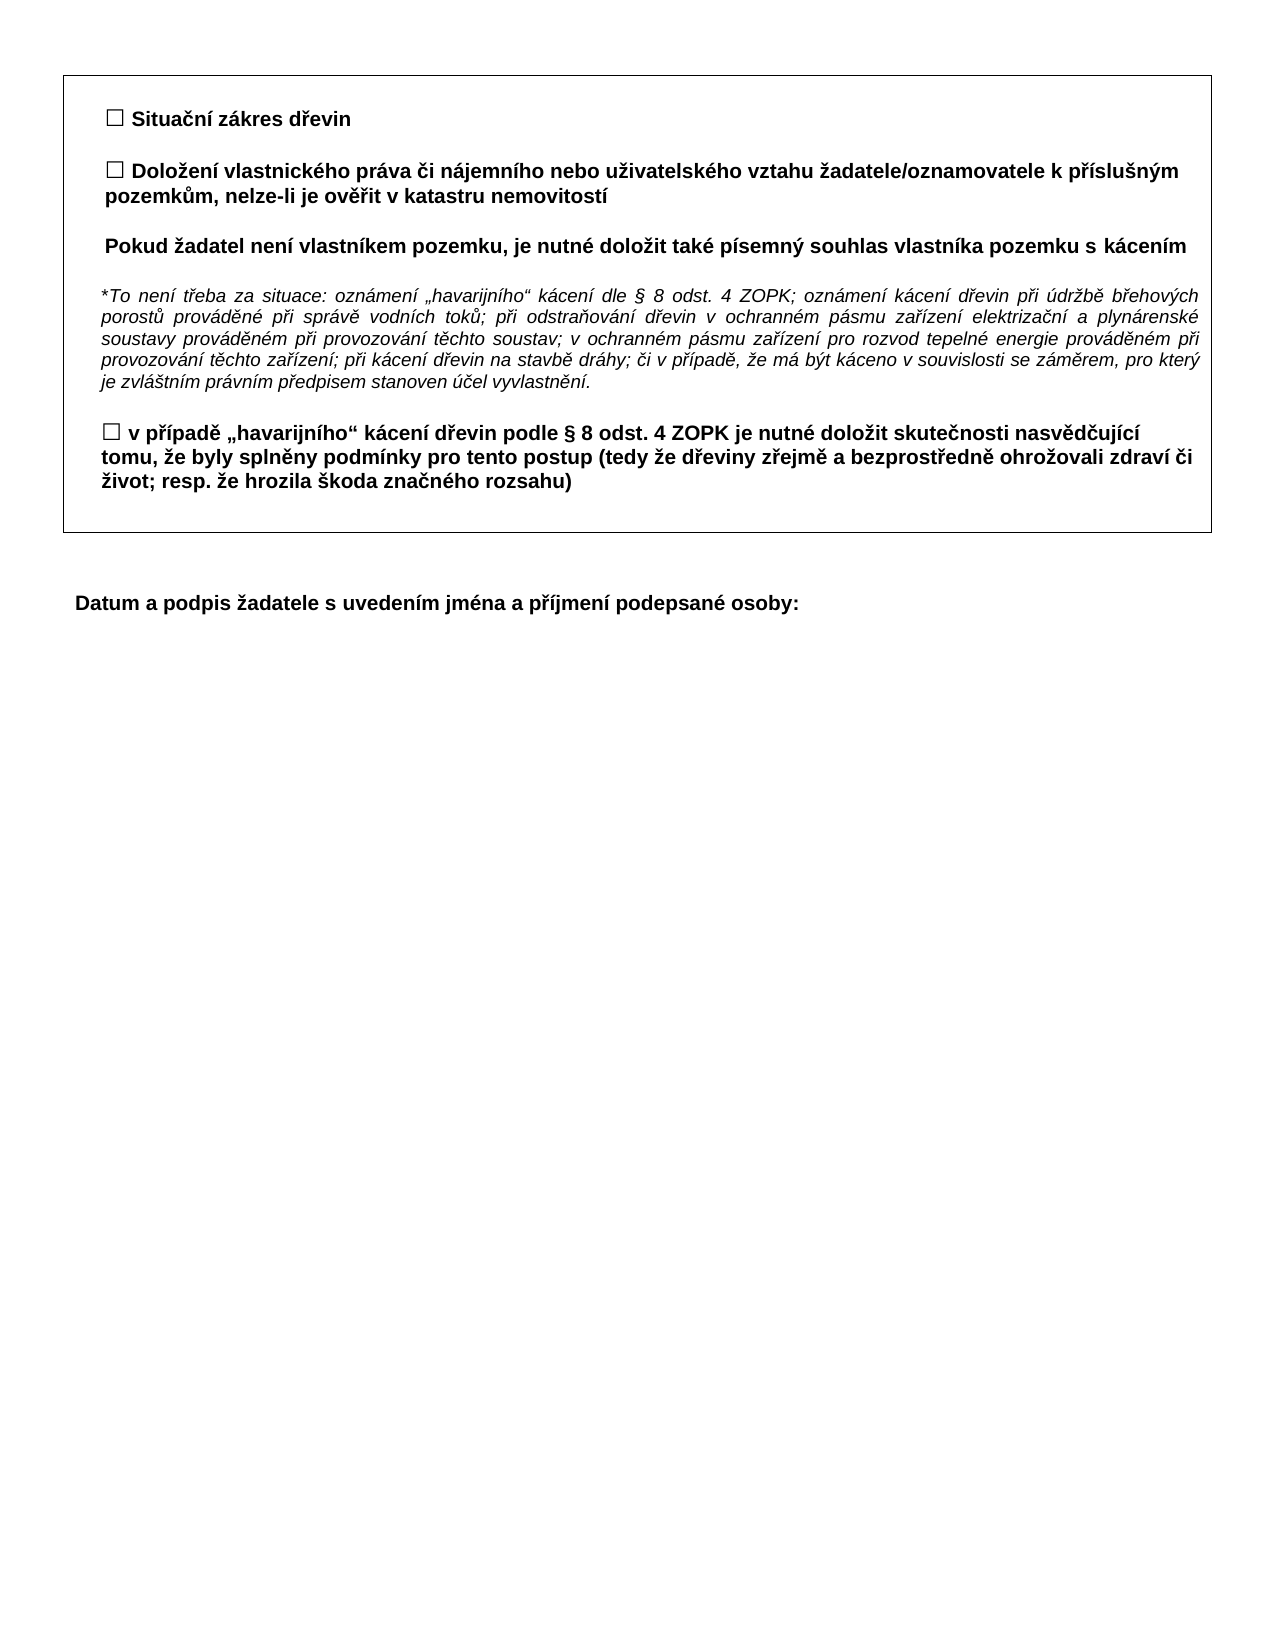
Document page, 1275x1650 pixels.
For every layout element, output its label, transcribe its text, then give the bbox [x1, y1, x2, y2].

table_cell Situační zákres dřevin Doložení vlastnického práva či nájemního nebo uživatelského vztahu žadatele/oznamovatele k příslušným pozemkům, nelze-li je ověřit v katastru nemovitostí Pokud žadatel není vlastníkem pozemku, je nutné doložit také písemný souhlas vlastníka pozemku s kácením *To není třeba za situace: oznámení „havarijního“ kácení dle § 8 odst. 4 ZOPK; oznámení kácení dřevin při údržbě břehových porostů prováděné při správě vodních toků; při odstraňování dřevin v ochranném pásmu zařízení elektrizační a plynárenské soustavy prováděném při provozování těchto soustav; v ochranném pásmu zařízení pro rozvod tepelné energie prováděném při provozování těchto zařízení; při kácení dřevin na stavbě dráhy; či v případě, že má být káceno v souvislosti se záměrem, pro který je zvláštním právním předpisem stanoven účel vyvlastnění. v případě „havarijního“ kácení dřevin podle § 8 odst. 4 ZOPK je nutné doložit skutečnosti nasvědčující tomu, že byly splněny podmínky pro tento postup (tedy že dřeviny zřejmě a bezprostředně ohrožovali zdraví či život; resp. že hrozila škoda značného rozsahu) [64, 76, 1211, 532]
text Datum a podpis žadatele s uvedením jména a příjmení podepsané osoby: [75, 590, 1200, 614]
